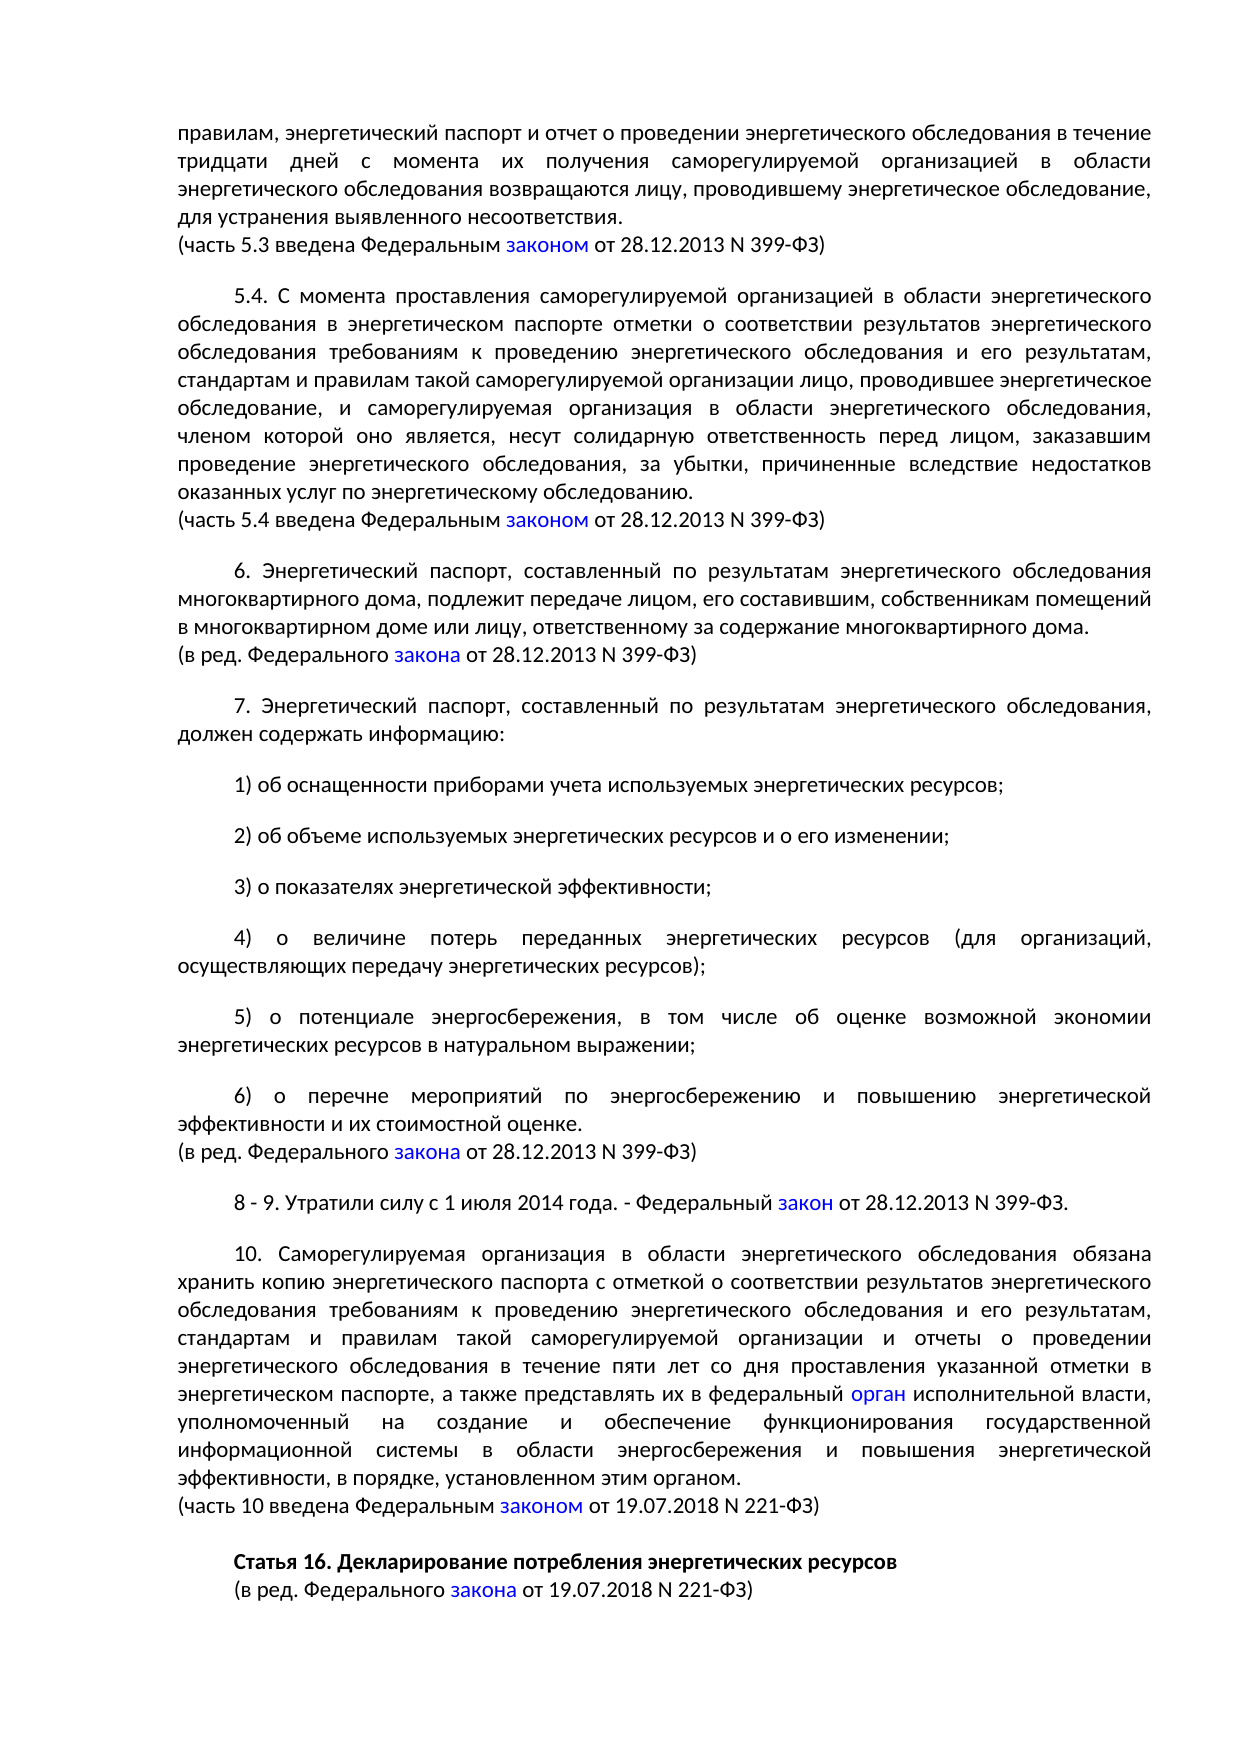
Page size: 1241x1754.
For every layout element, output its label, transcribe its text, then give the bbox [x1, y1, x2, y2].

text 5.4. С момента проставления саморегулируемой организацией в области энергетического обследования в энергетическом паспорте отметки о соответствии результатов энергетического обследования требованиям к проведению энергетического обследования и его результатам, стандартам и правилам такой саморегулируемой организации лицо, проводившее энергетическое обследование, и саморегулируемая организация в области энергетического обследования, членом которой оно является, несут солидарную ответственность перед лицом, заказавшим проведение энергетического обследования, за убытки, причиненные вследствие недостатков оказанных услуг по энергетическому обследованию. [177, 281, 1152, 505]
title Статья 16. Декларирование потребления энергетических ресурсов [177, 1547, 1152, 1575]
text 6. Энергетический паспорт, составленный по результатам энергетического обследования многоквартирного дома, подлежит передаче лицом, его составившим, собственникам помещений в многоквартирном доме или лицу, ответственному за содержание многоквартирного дома. [177, 556, 1152, 640]
text (в ред. Федерального закона от 28.12.2013 N 399-ФЗ) [177, 640, 1152, 668]
text 7. Энергетический паспорт, составленный по результатам энергетического обследования, должен содержать информацию: [177, 691, 1152, 747]
text 3) о показателях энергетической эффективности; [177, 872, 1152, 900]
text 5) о потенциале энергосбережения, в том числе об оценке возможной экономии энергетических ресурсов в натуральном выражении; [177, 1002, 1152, 1058]
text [177, 118, 1152, 230]
text 2) об объеме используемых энергетических ресурсов и о его изменении; [177, 821, 1152, 849]
text (часть 10 введена Федеральным законом от 19.07.2018 N 221-ФЗ) [177, 1491, 1152, 1519]
text (в ред. Федерального закона от 28.12.2013 N 399-ФЗ) [177, 1137, 1152, 1165]
text 4) о величине потерь переданных энергетических ресурсов (для организаций, осуществляющих передачу энергетических ресурсов); [177, 923, 1152, 979]
text 10. Саморегулируемая организация в области энергетического обследования обязана хранить копию энергетического паспорта с отметкой о соответствии результатов энергетического обследования требованиям к проведению энергетического обследования и его результатам, стандартам и правилам такой саморегулируемой организации и отчеты о проведении энергетического обследования в течение пяти лет со дня проставления указанной отметки в энергетическом паспорте, а также представлять их в федеральный орган исполнительной власти, уполномоченный на создание и обеспечение функционирования государственной информационной системы в области энергосбережения и повышения энергетической эффективности, в порядке, установленном этим органом. [177, 1239, 1152, 1491]
text (часть 5.4 введена Федеральным законом от 28.12.2013 N 399-ФЗ) [177, 505, 1152, 533]
text (в ред. Федерального закона от 19.07.2018 N 221-ФЗ) [177, 1575, 1152, 1603]
text 1) об оснащенности приборами учета используемых энергетических ресурсов; [177, 770, 1152, 798]
text 8 - 9. Утратили силу с 1 июля 2014 года. - Федеральный закон от 28.12.2013 N 399-ФЗ. [177, 1188, 1152, 1216]
text (часть 5.3 введена Федеральным законом от 28.12.2013 N 399-ФЗ) [177, 230, 1152, 258]
text 6) о перечне мероприятий по энергосбережению и повышению энергетической эффективности и их стоимостной оценке. [177, 1081, 1152, 1137]
